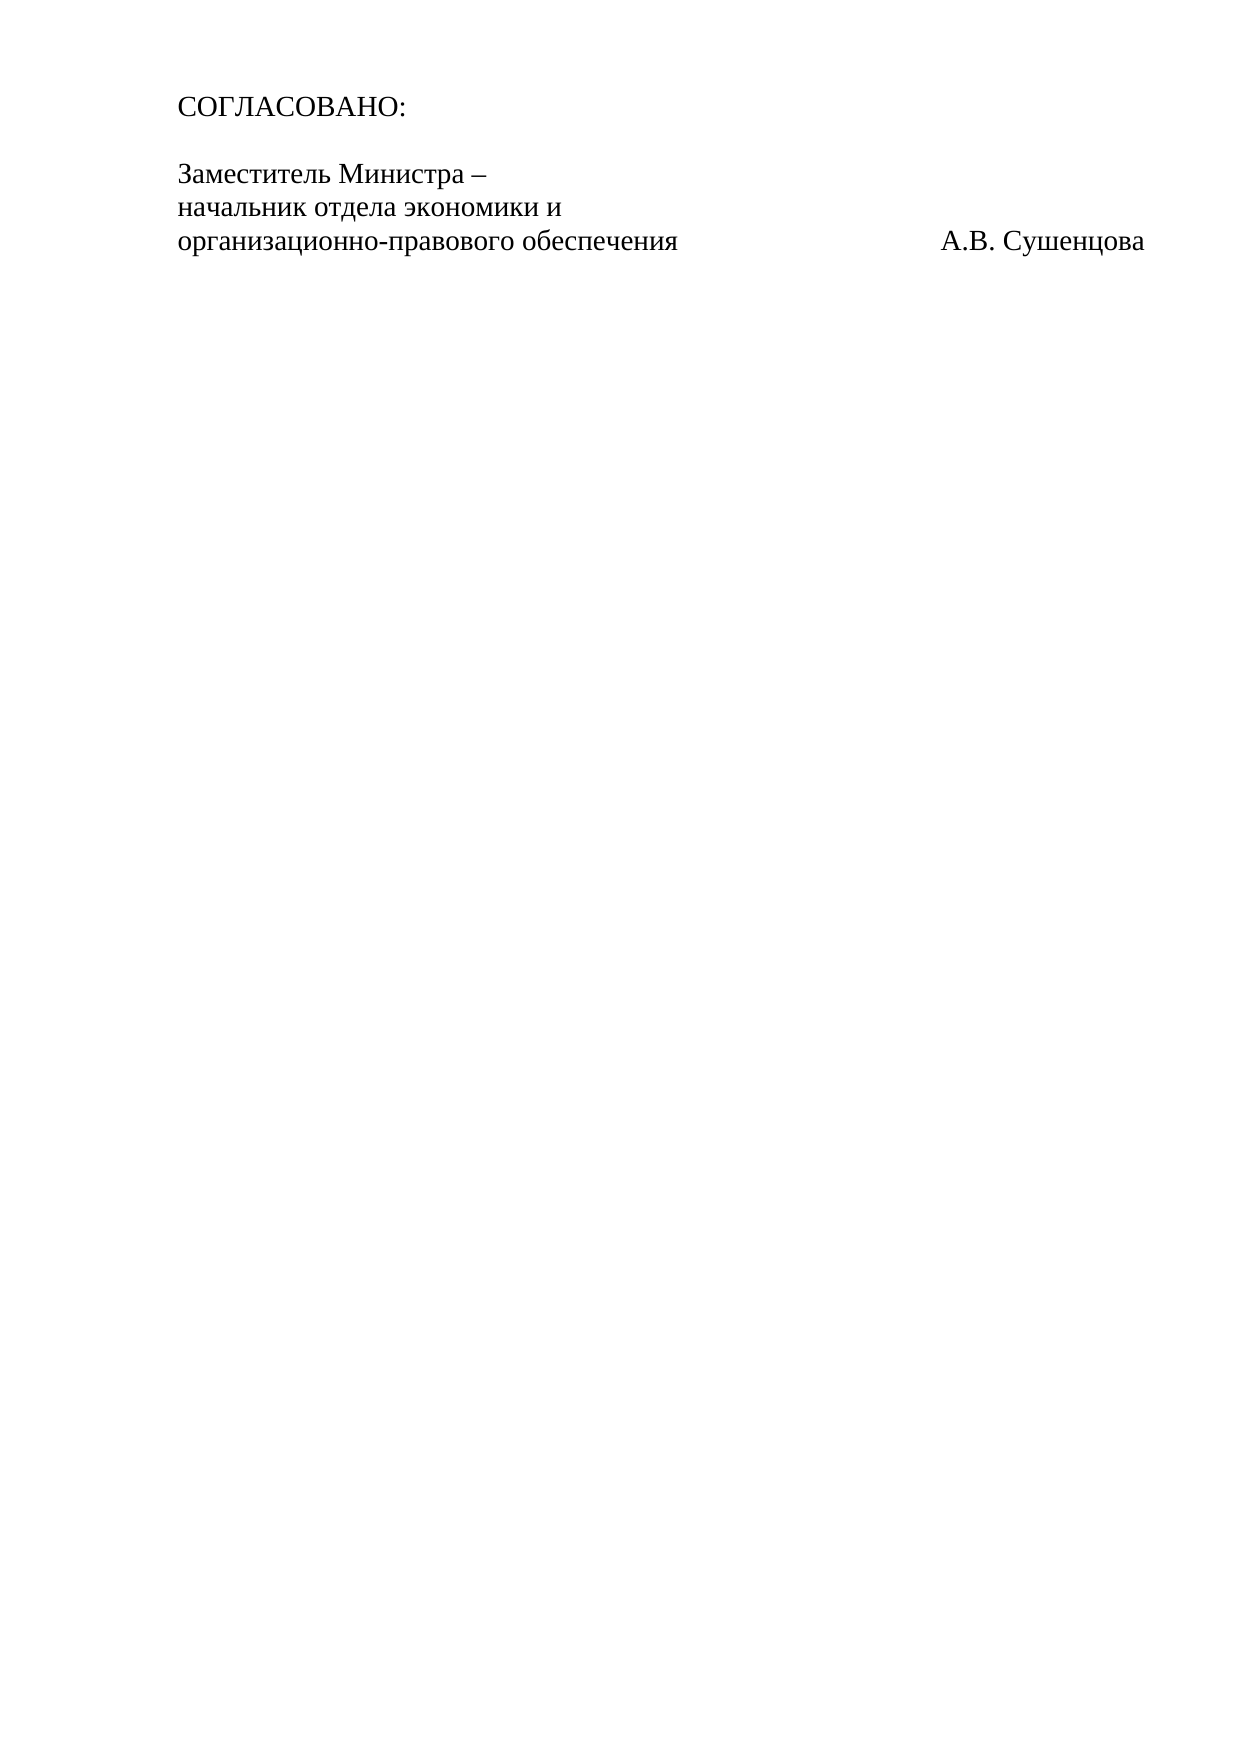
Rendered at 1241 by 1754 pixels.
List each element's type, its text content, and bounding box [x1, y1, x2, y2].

text Заместитель Министра – [177, 156, 1152, 189]
text организационно-правового обеспечения А.В. Сушенцова [177, 223, 1152, 256]
text начальник отдела экономики и [177, 189, 1152, 223]
text СОГЛАСОВАНО: [177, 89, 1152, 122]
